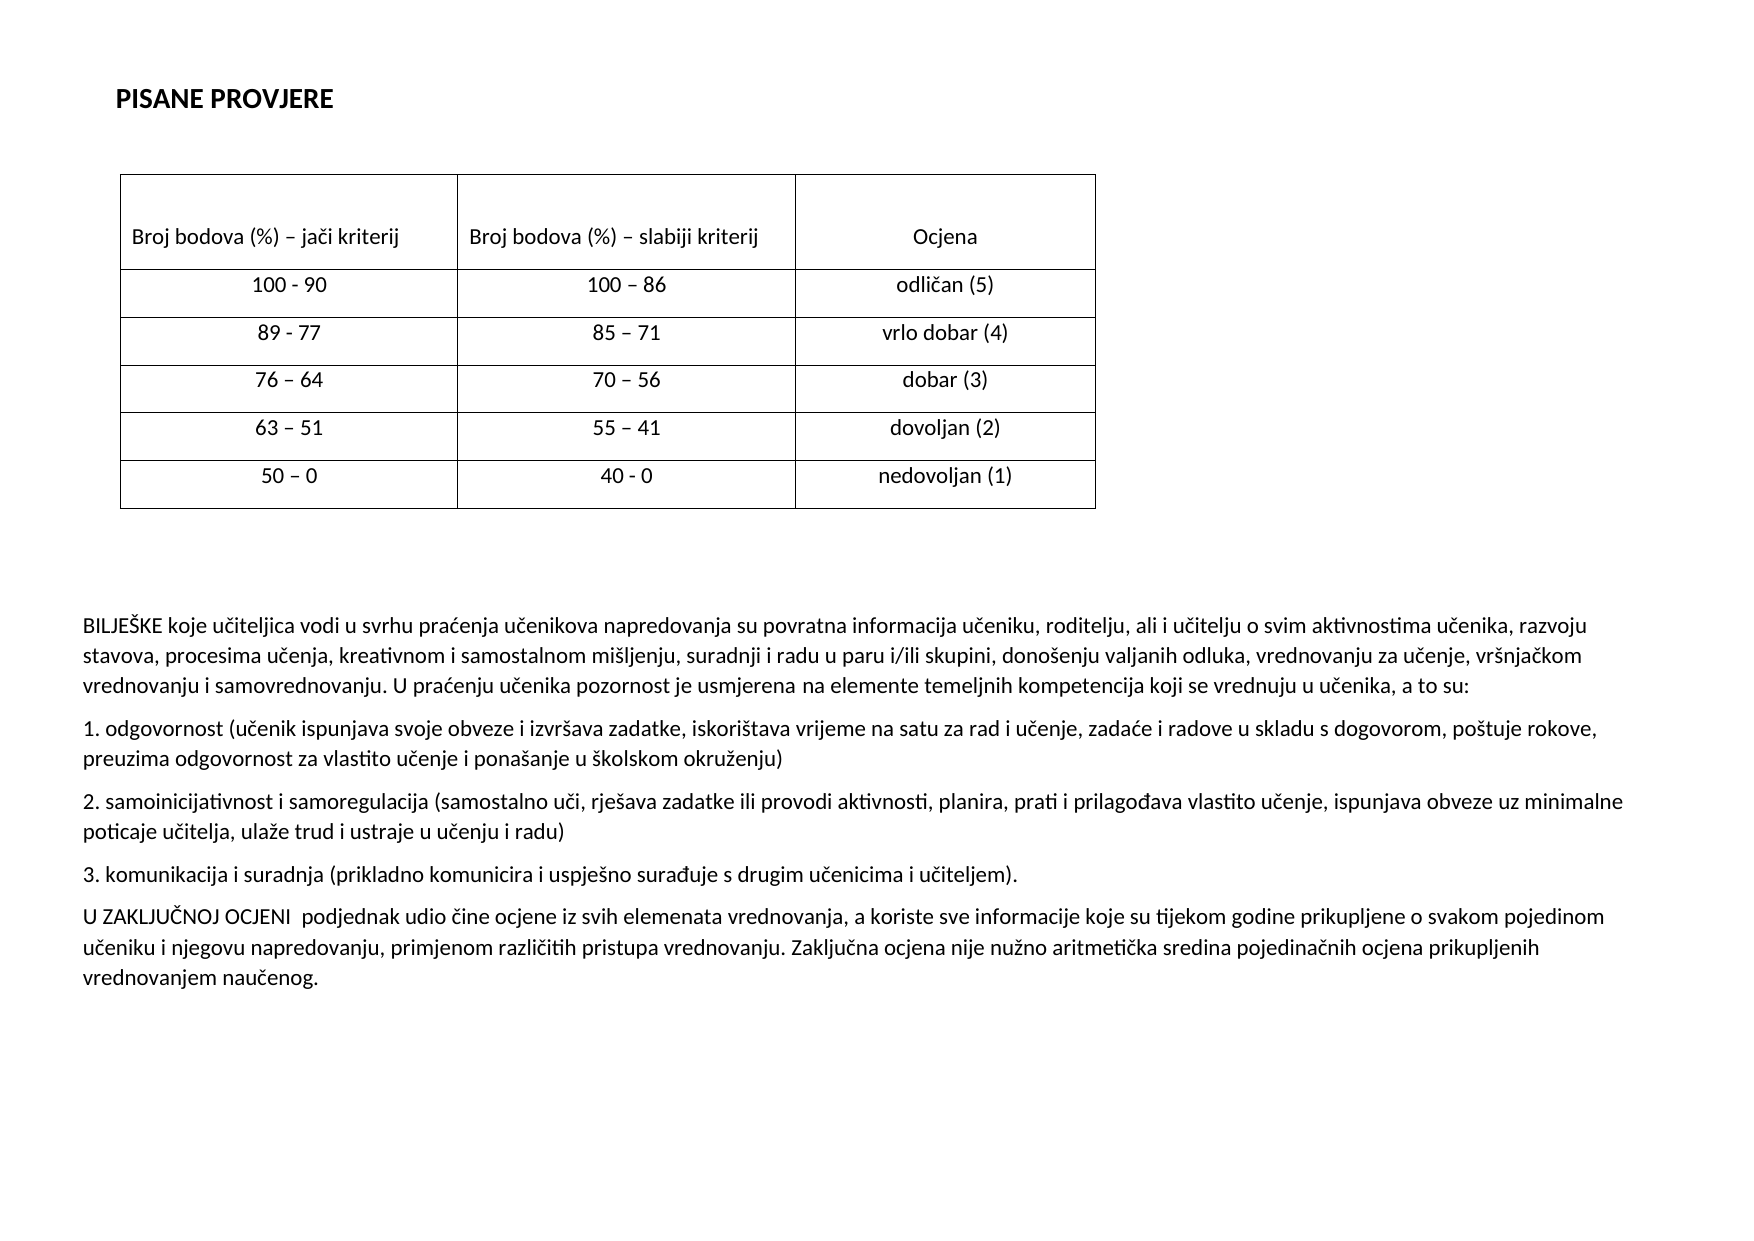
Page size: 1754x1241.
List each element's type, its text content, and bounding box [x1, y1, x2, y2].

table_cell 40 - 0 [458, 461, 795, 508]
text 2. samoinicijativnost i samoregulacija (samostalno uči, rješava zadatke ili provodi aktivnosti, planira, prati i prilagođava vlastito učenje, ispunjava obveze uz minimalne poticaje učitelja, ulaže trud i ustraje u učenju i radu) [83, 787, 1671, 845]
text 3. komunikacija i suradnja (prikladno komunicira i uspješno surađuje s drugim učenicima i učiteljem). [83, 860, 1671, 888]
table_header Broj bodova (%) – slabiji kriterij [458, 175, 795, 269]
table_header Broj bodova (%) – jači kriterij [121, 175, 457, 269]
table_cell dobar (3) [796, 366, 1095, 412]
table_cell dovoljan (2) [796, 413, 1095, 460]
text BILJEŠKE koje učiteljica vodi u svrhu praćenja učenikova napredovanja su povratna informacija učeniku, roditelju, ali i učitelju o svim aktivnostima učenika, razvoju stavova, procesima učenja, kreativnom i samostalnom mišljenju, suradnji i radu u paru i/ili skupini, donošenju valjanih odluka, vrednovanju za učenje, vršnjačkom vrednovanju i samovrednovanju. U praćenju učenika pozornost je usmjerena na elemente temeljnih kompetencija koji se vrednuju u učenika, a to su: [83, 611, 1671, 699]
table_cell nedovoljan (1) [796, 461, 1095, 508]
table_cell 76 – 64 [121, 366, 457, 412]
table_cell 89 - 77 [121, 318, 457, 364]
table_cell vrlo dobar (4) [796, 318, 1095, 364]
table_cell 50 – 0 [121, 461, 457, 508]
table_cell 100 - 90 [121, 270, 457, 317]
table_cell 100 – 86 [458, 270, 795, 317]
table_cell 85 – 71 [458, 318, 795, 364]
text U ZAKLJUČNOJ OCJENI podjednak udio čine ocjene iz svih elemenata vrednovanja, a koriste sve informacije koje su tijekom godine prikupljene o svakom pojedinom učeniku i njegovu napredovanju, primjenom različitih pristupa vrednovanju. Zaključna ocjena nije nužno aritmetička sredina pojedinačnih ocjena prikupljenih vrednovanjem naučenog. [83, 902, 1671, 991]
table_cell 70 – 56 [458, 366, 795, 412]
text 1. odgovornost (učenik ispunjava svoje obveze i izvršava zadatke, iskorištava vrijeme na satu za rad i učenje, zadaće i radove u skladu s dogovorom, poštuje rokove, preuzima odgovornost za vlastito učenje i ponašanje u školskom okruženju) [83, 714, 1671, 772]
table_cell odličan (5) [796, 270, 1095, 317]
text PISANE PROVJERE [83, 81, 1671, 116]
table_header Ocjena [796, 175, 1095, 269]
table_cell 55 – 41 [458, 413, 795, 460]
table_cell 63 – 51 [121, 413, 457, 460]
